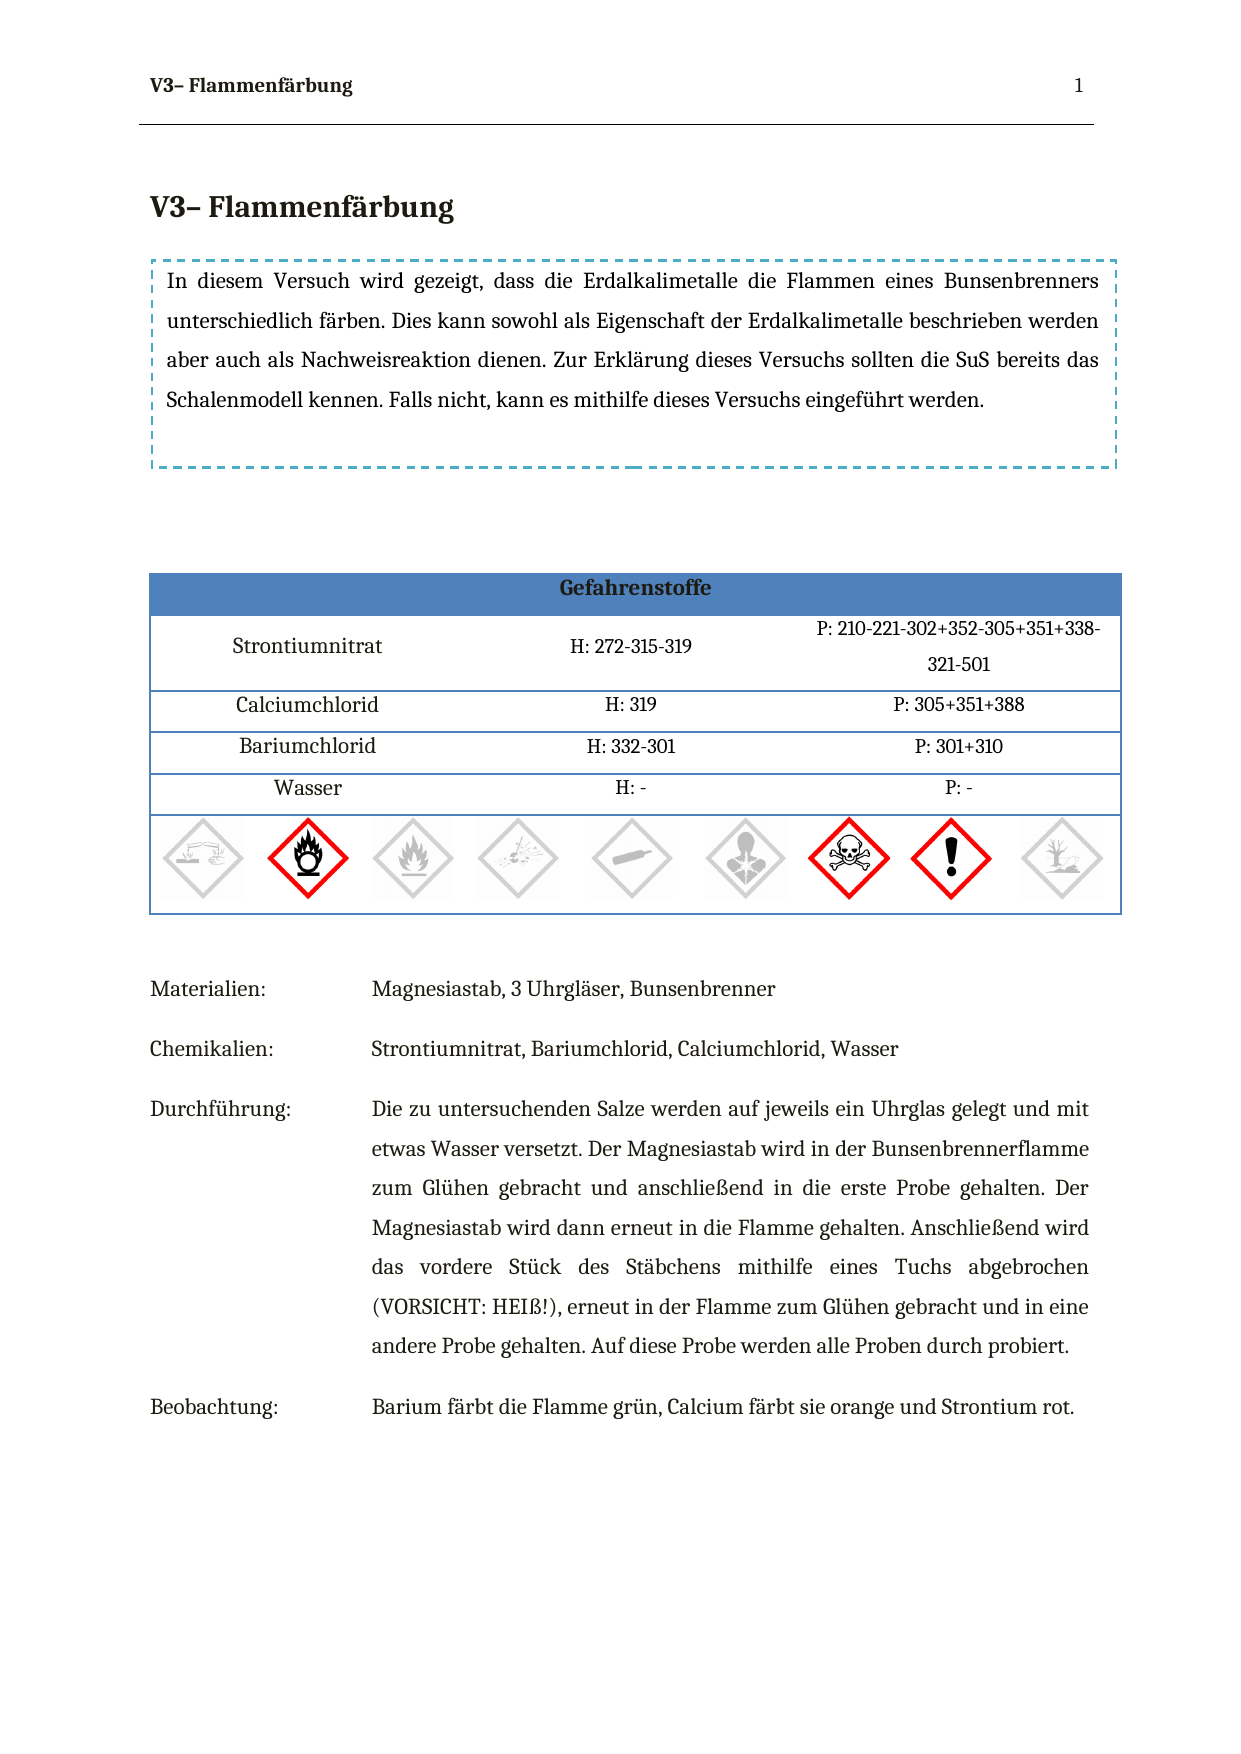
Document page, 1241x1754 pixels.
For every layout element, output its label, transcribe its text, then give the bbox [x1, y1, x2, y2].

table_cell H: - [465, 775, 796, 814]
picture [590, 816, 673, 900]
table_cell Bariumchlorid [151, 733, 465, 773]
text Materialien: Magnesiastab, 3 Uhrgläser, Bunsenbrenner [150, 976, 1090, 1002]
picture [266, 816, 349, 900]
picture [161, 816, 244, 900]
table_header Gefahrenstoffe [151, 575, 1120, 614]
table_cell [151, 816, 255, 913]
table_cell H: 319 [465, 692, 796, 731]
text Beobachtung: Barium färbt die Flamme grün, Calcium färbt sie orange und Strontium rot. [150, 1393, 1090, 1420]
table_cell [465, 816, 571, 913]
subtitle V3– Flammenfärbung [150, 189, 1090, 226]
picture [476, 816, 560, 900]
picture [807, 816, 891, 900]
picture [1020, 816, 1104, 900]
table_cell P: 301+310 [796, 733, 1120, 773]
picture [704, 816, 787, 900]
table_cell [693, 816, 796, 913]
table_cell Wasser [151, 775, 465, 814]
table_cell P: - [796, 775, 1120, 814]
table_cell [360, 816, 465, 913]
table_cell H: 332-301 [465, 733, 796, 773]
table_cell P: 305+351+388 [796, 692, 1120, 731]
text Chemikalien: Strontiumnitrat, Bariumchlorid, Calciumchlorid, Wasser [150, 1036, 1090, 1062]
table_cell [796, 816, 898, 913]
table_cell P: 210-221-302+352-305+351+338-321-501 [796, 616, 1120, 689]
table_cell Calciumchlorid [151, 692, 465, 731]
table_cell [255, 816, 360, 913]
table_cell H: 272-315-319 [465, 616, 796, 689]
table_cell Strontiumnitrat [151, 616, 465, 689]
text Durchführung: Die zu untersuchenden Salze werden auf jeweils ein Uhrglas gelegt und mit etwas Wasser versetzt. Der Magnesiastab wird in der Bunsenbrennerflamme zum Glühen gebracht und anschließend in die erste Probe gehalten. Der Magnesiastab wird dann erneut in die Flamme gehalten. Anschließend wird das vordere Stück des Stäbchens mithilfe eines Tuchs abgebrochen (VORSICHT: HEIß!), erneut in der Flamme zum Glühen gebracht und in eine andere Probe gehalten. Auf diese Probe werden alle Proben durch probiert. [150, 1096, 1090, 1359]
table_cell [898, 816, 1003, 913]
table_cell [571, 816, 693, 913]
picture [371, 816, 455, 900]
table_cell [1003, 816, 1120, 913]
picture [909, 816, 993, 901]
